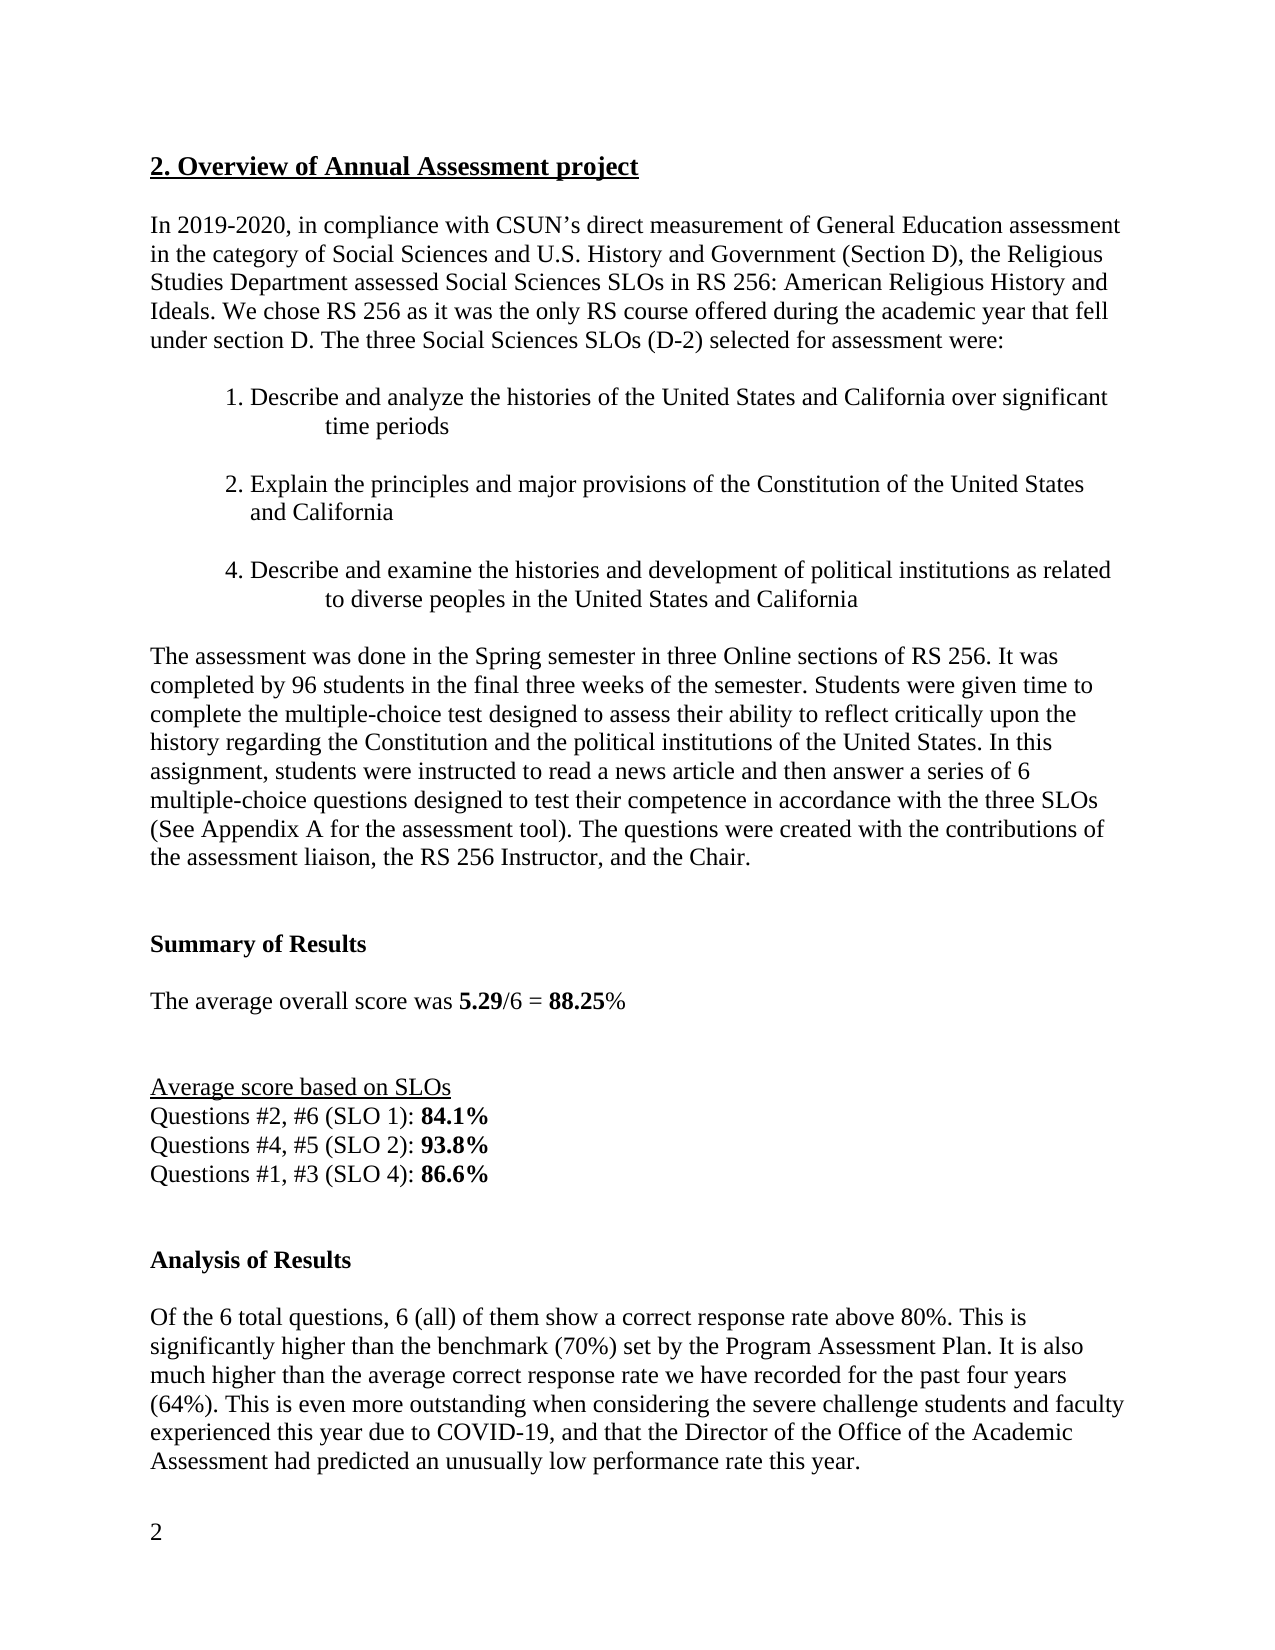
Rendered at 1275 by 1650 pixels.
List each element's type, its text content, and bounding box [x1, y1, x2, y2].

text Of the 6 total questions, 6 (all) of them show a correct response rate above 80%. This is significantly higher than the benchmark (70%) set by the Program Assessment Plan. It is also much higher than the average correct response rate we have recorded for the past four years (64%). This is even more outstanding when considering the severe challenge students and faculty experienced this year due to COVID-19, and that the Director of the Office of the Academic Assessment had predicted an unusually low performance rate this year. [150, 1302, 1125, 1475]
text 2. Overview of Annual Assessment project [150, 150, 1125, 181]
text and California [150, 497, 1125, 526]
text Summary of Results [150, 929, 1125, 957]
text Average score based on SLOs [150, 1072, 1125, 1101]
text 1. Describe and analyze the histories of the United States and California over significant time periods [150, 382, 1125, 440]
text Analysis of Results [150, 1245, 1125, 1274]
text 4. Describe and examine the histories and development of political institutions as related to diverse peoples in the United States and California [150, 555, 1125, 612]
text Questions #1, #3 (SLO 4): 86.6% [150, 1159, 1125, 1187]
text The assessment was done in the Spring semester in three Online sections of RS 256. It was completed by 96 students in the final three weeks of the semester. Students were given time to complete the multiple-choice test designed to assess their ability to reflect critically upon the history regarding the Constitution and the political institutions of the United States. In this assignment, students were instructed to read a news article and then answer a series of 6 multiple-choice questions designed to test their competence in accordance with the three SLOs (See Appendix A for the assessment tool). The questions were created with the contributions of the assessment liaison, the RS 256 Instructor, and the Chair. [150, 641, 1125, 871]
text Questions #2, #6 (SLO 1): 84.1% [150, 1101, 1125, 1130]
text 2. Explain the principles and major provisions of the Constitution of the United States [150, 469, 1125, 497]
text Questions #4, #5 (SLO 2): 93.8% [150, 1130, 1125, 1159]
text In 2019-2020, in compliance with CSUN’s direct measurement of General Education assessment in the category of Social Sciences and U.S. History and Government (Section D), the Religious Studies Department assessed Social Sciences SLOs in RS 256: American Religious History and Ideals. We chose RS 256 as it was the only RS course offered during the academic year that fell under section D. The three Social Sciences SLOs (D-2) selected for assessment were: [150, 210, 1125, 354]
text The average overall score was 5.29/6 = 88.25% [150, 986, 1125, 1015]
